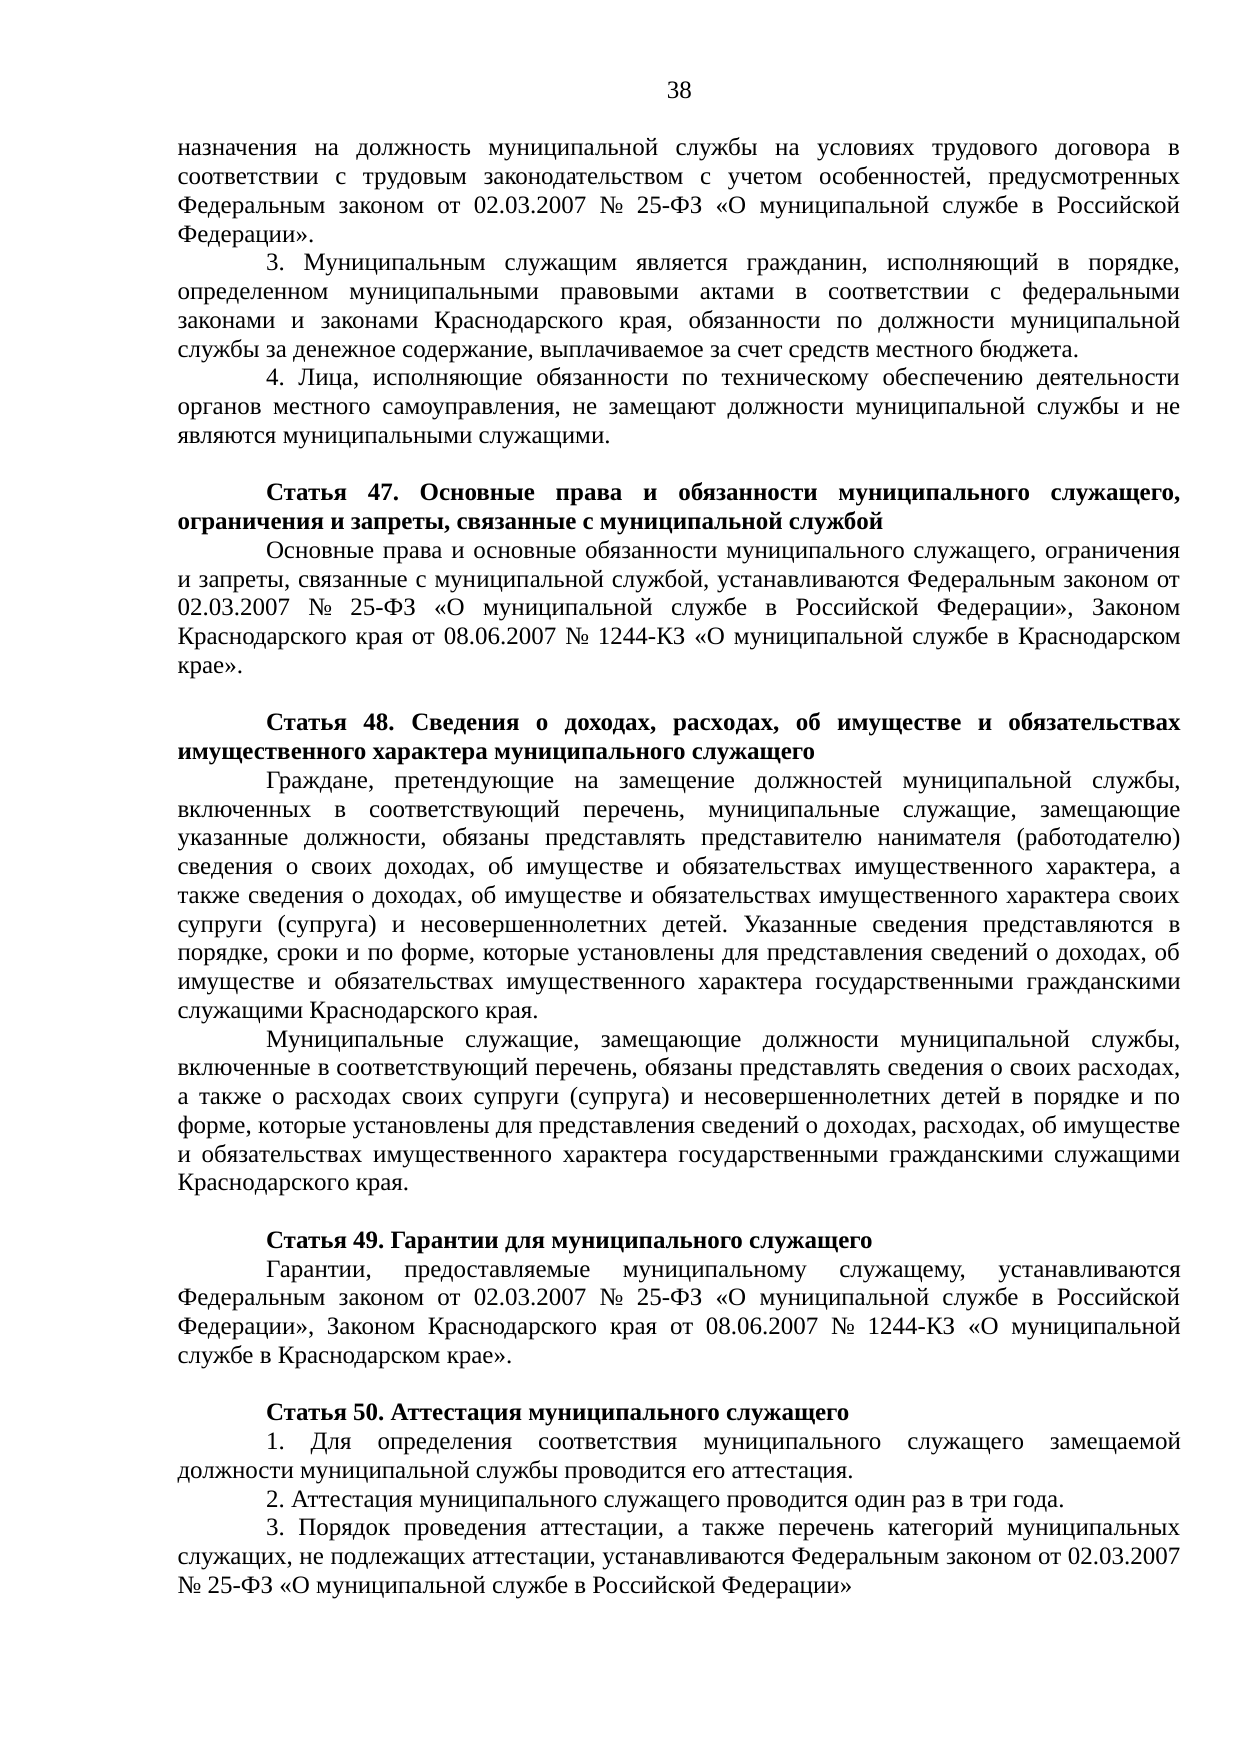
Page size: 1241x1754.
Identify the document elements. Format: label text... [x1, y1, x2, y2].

text 4. Лица, исполняющие обязанности по техническому обеспечению деятельности органов местного самоуправления, не замещают должности муниципальной службы и не являются муниципальными служащими. [177, 362, 1181, 449]
text 1. Для определения соответствия муниципального служащего замещаемой должности муниципальной службы проводится его аттестация. [177, 1426, 1181, 1484]
text Граждане, претендующие на замещение должностей муниципальной службы, включенных в соответствующий перечень, муниципальные служащие, замещающие указанные должности, обязаны представлять представителю нанимателя (работодателю) сведения о своих доходах, об имуществе и обязательствах имущественного характера, а также сведения о доходах, об имуществе и обязательствах имущественного характера своих супруги (супруга) и несовершеннолетних детей. Указанные сведения представляются в порядке, сроки и по форме, которые установлены для представления сведений о доходах, об имуществе и обязательствах имущественного характера государственными гражданскими служащими Краснодарского края. [177, 765, 1181, 1024]
subtitle Статья 50. Аттестация муниципального служащего [177, 1397, 1181, 1426]
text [177, 132, 1181, 247]
text 2. Аттестация муниципального служащего проводится один раз в три года. [177, 1484, 1181, 1512]
text Статья 48. Сведения о доходах, расходах, об имуществе и обязательствах имущественного характера муниципального служащего [177, 707, 1181, 765]
text Основные права и основные обязанности муниципального служащего, ограничения и запреты, связанные с муниципальной службой, устанавливаются Федеральным законом от 02.03.2007 № 25-ФЗ «О муниципальной службе в Российской Федерации», Законом Краснодарского края от 08.06.2007 № 1244-КЗ «О муниципальной службе в Краснодарском крае». [177, 535, 1181, 679]
text 3. Муниципальным служащим является гражданин, исполняющий в порядке, определенном муниципальными правовыми актами в соответствии с федеральными законами и законами Краснодарского края, обязанности по должности муниципальной службы за денежное содержание, выплачиваемое за счет средств местного бюджета. [177, 247, 1181, 362]
text Муниципальные служащие, замещающие должности муниципальной службы, включенные в соответствующий перечень, обязаны представлять сведения о своих расходах, а также о расходах своих супруги (супруга) и несовершеннолетних детей в порядке и по форме, которые установлены для представления сведений о доходах, расходах, об имуществе и обязательствах имущественного характера государственными гражданскими служащими Краснодарского края. [177, 1024, 1181, 1196]
subtitle Статья 47. Основные права и обязанности муниципального служащего, ограничения и запреты, связанные с муниципальной службой [177, 477, 1181, 535]
text Гарантии, предоставляемые муниципальному служащему, устанавливаются Федеральным законом от 02.03.2007 № 25-ФЗ «О муниципальной службе в Российской Федерации», Законом Краснодарского края от 08.06.2007 № 1244-КЗ «О муниципальной службе в Краснодарском крае». [177, 1254, 1181, 1369]
text 3. Порядок проведения аттестации, а также перечень категорий муниципальных служащих, не подлежащих аттестации, устанавливаются Федеральным законом от 02.03.2007 № 25-ФЗ «О муниципальной службе в Российской Федерации» [177, 1512, 1181, 1599]
subtitle Статья 49. Гарантии для муниципального служащего [177, 1225, 1181, 1254]
